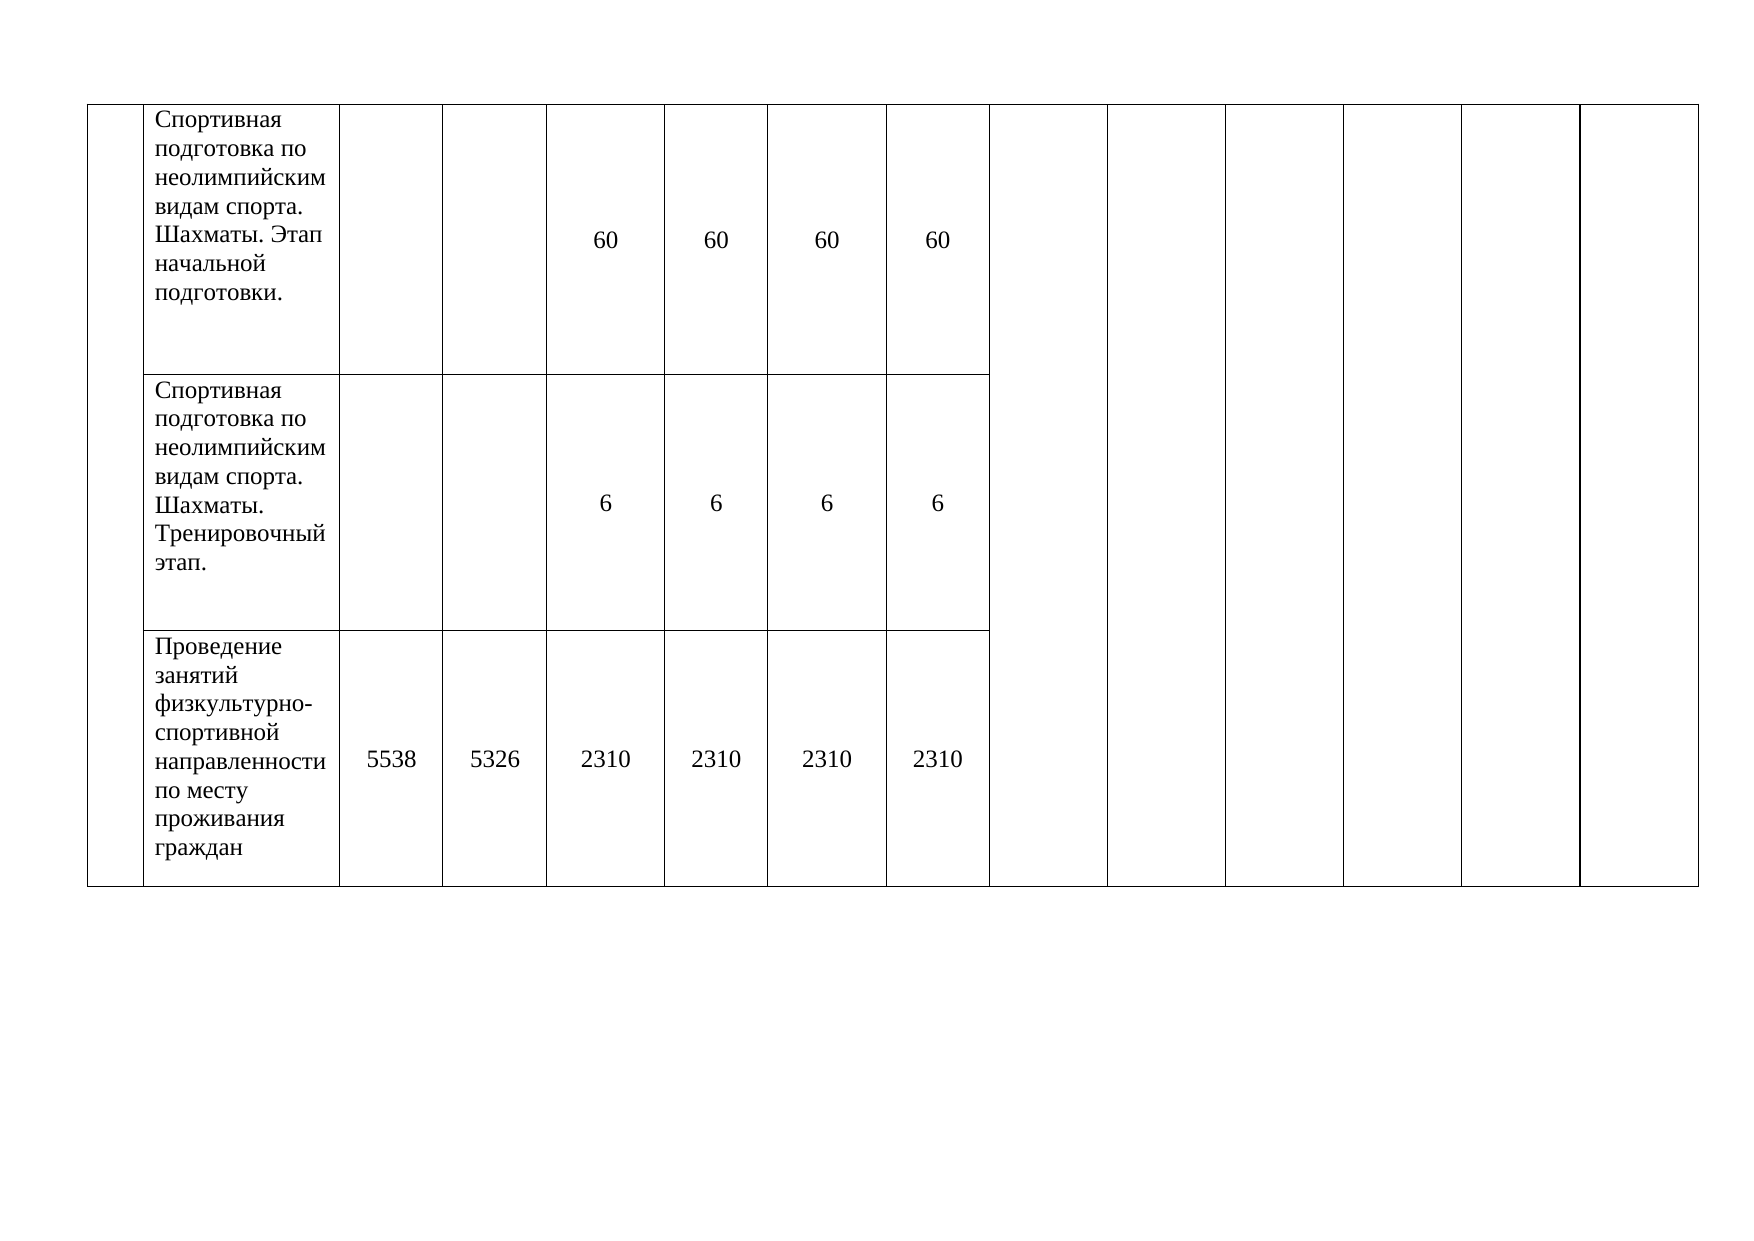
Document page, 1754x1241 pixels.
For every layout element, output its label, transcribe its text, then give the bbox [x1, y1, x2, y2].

table_cell 2310 [768, 631, 886, 886]
table_cell 2310 [547, 631, 664, 886]
table_cell 2310 [665, 631, 767, 886]
table_cell 2310 [887, 631, 989, 886]
table_cell 5326 [443, 631, 546, 886]
table_cell [443, 375, 546, 630]
table_cell 60 [768, 105, 886, 374]
table_cell 60 [547, 105, 664, 374]
table_cell 6 [665, 375, 767, 630]
table_cell 6 [547, 375, 664, 630]
table_cell 6 [887, 375, 989, 630]
table_cell 60 [665, 105, 767, 374]
table_cell Спортивная подготовка по неолимпийским видам спорта. Шахматы. Этап начальной подготовки. [144, 105, 339, 374]
table_cell 6 [768, 375, 886, 630]
table_cell [340, 105, 442, 374]
table_cell [340, 375, 442, 630]
table_cell [443, 105, 546, 374]
table_cell Спортивная подготовка по неолимпийским видам спорта. Шахматы. Тренировочный этап. [144, 375, 339, 630]
table_cell Проведение занятий физкультурно-спортивной направленности по месту проживания граждан [144, 631, 339, 886]
table_cell 5538 [340, 631, 442, 886]
table_cell 60 [887, 105, 989, 374]
